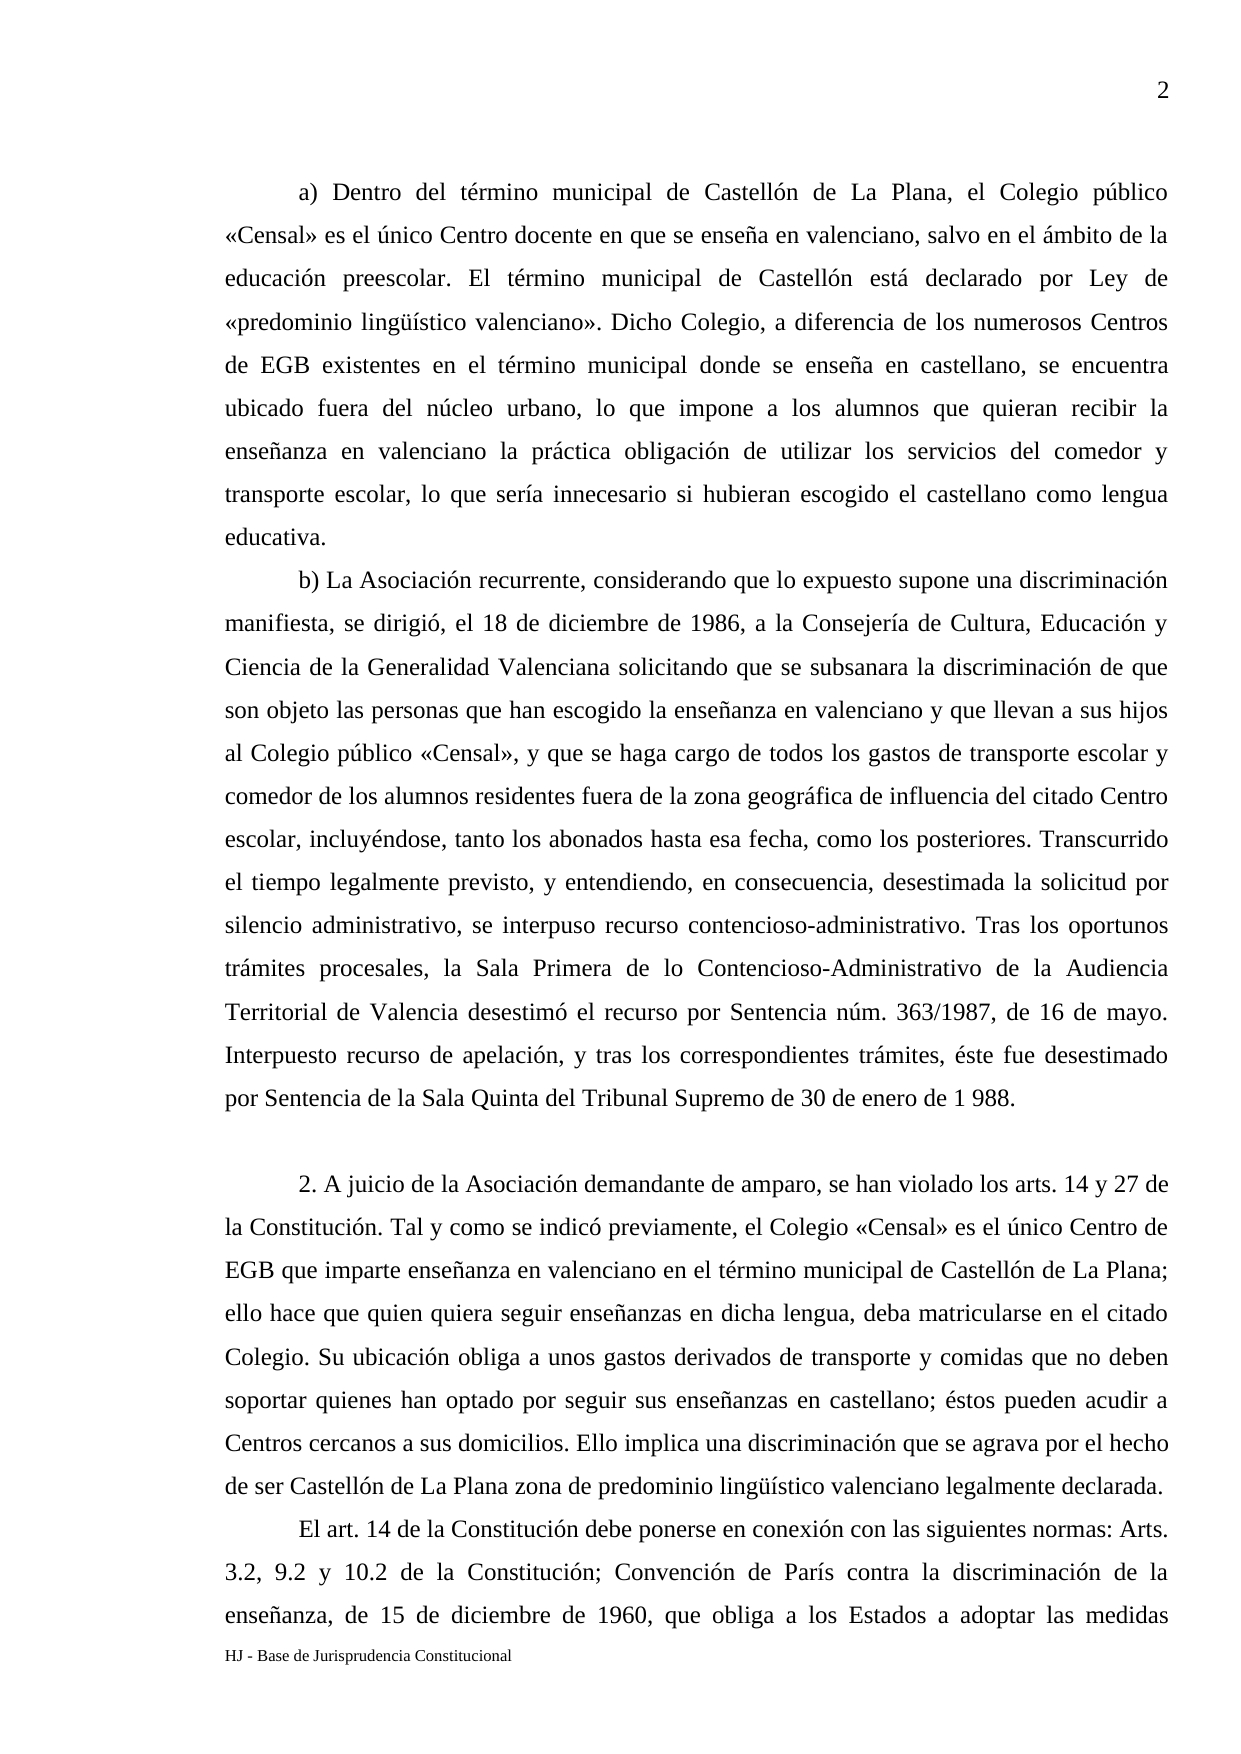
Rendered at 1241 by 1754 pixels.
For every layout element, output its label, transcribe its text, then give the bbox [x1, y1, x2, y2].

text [224, 1514, 1169, 1629]
text 2. A juicio de la Asociación demandante de amparo, se han violado los arts. 14 y 27 de la Constitución. Tal y como se indicó previamente, el Colegio «Censal» es el único Centro de EGB que imparte enseñanza en valenciano en el término municipal de Castellón de La Plana; ello hace que quien quiera seguir enseñanzas en dicha lengua, deba matricularse en el citado Colegio. Su ubicación obliga a unos gastos derivados de transporte y comidas que no deben soportar quienes han optado por seguir sus enseñanzas en castellano; éstos pueden acudir a Centros cercanos a sus domicilios. Ello implica una discriminación que se agrava por el hecho de ser Castellón de La Plana zona de predominio lingüístico valenciano legalmente declarada. [224, 1169, 1169, 1500]
text b) La Asociación recurrente, considerando que lo expuesto supone una discriminación manifiesta, se dirigió, el 18 de diciembre de 1986, a la Consejería de Cultura, Educación y Ciencia de la Generalidad Valenciana solicitando que se subsanara la discriminación de que son objeto las personas que han escogido la enseñanza en valenciano y que llevan a sus hijos al Colegio público «Censal», y que se haga cargo de todos los gastos de transporte escolar y comedor de los alumnos residentes fuera de la zona geográfica de influencia del citado Centro escolar, incluyéndose, tanto los abonados hasta esa fecha, como los posteriores. Transcurrido el tiempo legalmente previsto, y entendiendo, en consecuencia, desestimada la solicitud por silencio administrativo, se interpuso recurso contencioso-administrativo. Tras los oportunos trámites procesales, la Sala Primera de lo Contencioso-Administrativo de la Audiencia Territorial de Valencia desestimó el recurso por Sentencia núm. 363/1987, de 16 de mayo. Interpuesto recurso de apelación, y tras los correspondientes trámites, éste fue desestimado por Sentencia de la Sala Quinta del Tribunal Supremo de 30 de enero de 1 988. [224, 565, 1169, 1112]
text a) Dentro del término municipal de Castellón de La Plana, el Colegio público «Censal» es el único Centro docente en que se enseña en valenciano, salvo en el ámbito de la educación preescolar. El término municipal de Castellón está declarado por Ley de «predominio lingüístico valenciano». Dicho Colegio, a diferencia de los numerosos Centros de EGB existentes en el término municipal donde se enseña en castellano, se encuentra ubicado fuera del núcleo urbano, lo que impone a los alumnos que quieran recibir la enseñanza en valenciano la práctica obligación de utilizar los servicios del comedor y transporte escolar, lo que sería innecesario si hubieran escogido el castellano como lengua educativa. [224, 177, 1169, 551]
